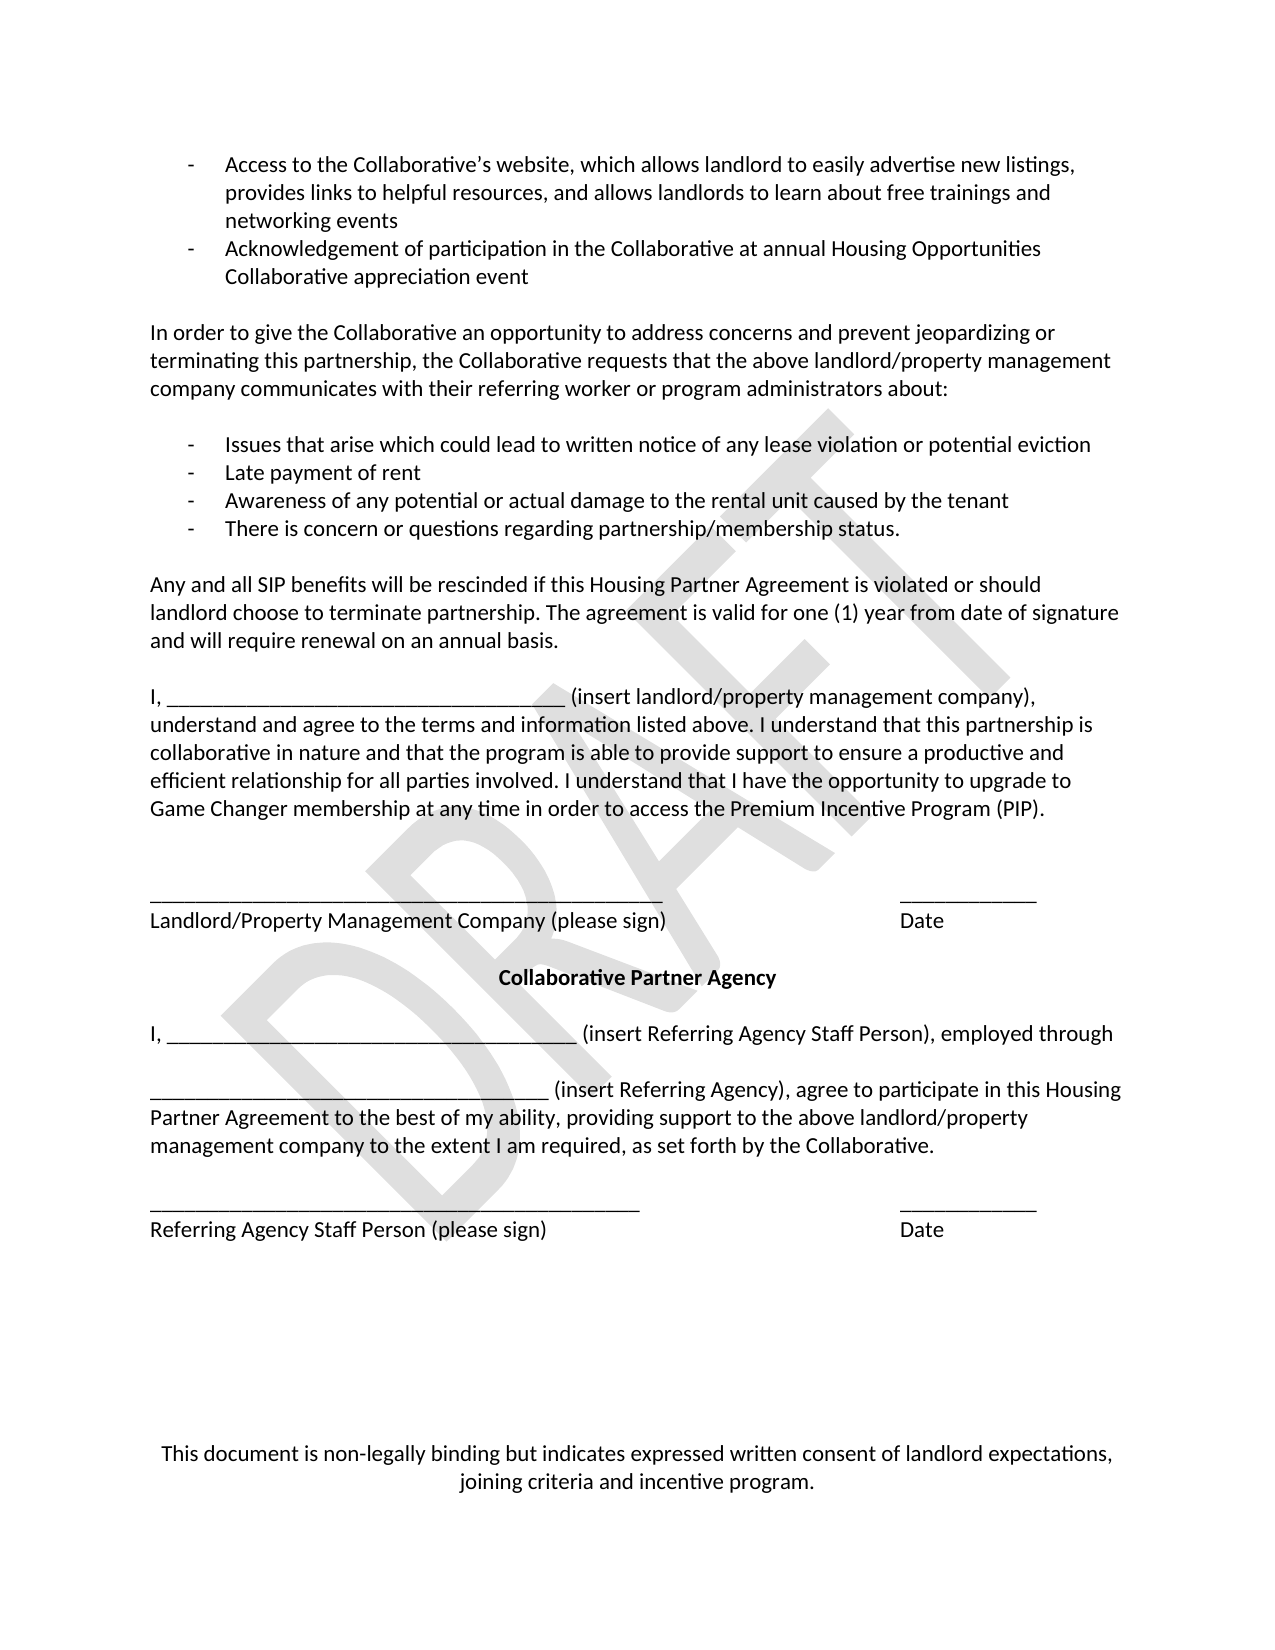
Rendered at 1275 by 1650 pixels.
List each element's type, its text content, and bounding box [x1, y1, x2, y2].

list Awareness of any potential or actual damage to the rental unit caused by the tenant [187, 486, 1125, 514]
text I, ____________________________________ (insert Referring Agency Staff Person), employed through [150, 1019, 1125, 1047]
text ___________________________________ (insert Referring Agency), agree to participate in this Housing Partner Agreement to the best of my ability, providing support to the above landlord/property management company to the extent I am required, as set forth by the Collaborative. [150, 1075, 1125, 1159]
text ___________________________________________ ____________ [150, 1187, 1125, 1215]
list Acknowledgement of participation in the Collaborative at annual Housing Opportunities Collaborative appreciation event [187, 234, 1125, 290]
text In order to give the Collaborative an opportunity to address concerns and prevent jeopardizing or terminating this partnership, the Collaborative requests that the above landlord/property management company communicates with their referring worker or program administrators about: [150, 318, 1125, 402]
text Collaborative Partner Agency [150, 963, 1125, 991]
list Late payment of rent [187, 458, 1125, 486]
text This document is non-legally binding but indicates expressed written consent of landlord expectations, joining criteria and incentive program. [150, 1439, 1125, 1495]
text Any and all SIP benefits will be rescinded if this Housing Partner Agreement is violated or should landlord choose to terminate partnership. The agreement is valid for one (1) year from date of signature and will require renewal on an annual basis. [150, 570, 1125, 654]
list Issues that arise which could lead to written notice of any lease violation or potential eviction [187, 430, 1125, 458]
list Access to the Collaborative’s website, which allows landlord to easily advertise new listings, provides links to helpful resources, and allows landlords to learn about free trainings and networking events [187, 150, 1125, 234]
text Landlord/Property Management Company (please sign) Date [150, 907, 1125, 934]
text I, ___________________________________ (insert landlord/property management company), understand and agree to the terms and information listed above. I understand that this partnership is collaborative in nature and that the program is able to provide support to ensure a productive and efficient relationship for all parties involved. I understand that I have the opportunity to upgrade to Game Changer membership at any time in order to access the Premium Incentive Program (PIP). [150, 682, 1125, 822]
text _____________________________________________ ____________ [150, 878, 1125, 907]
list There is concern or questions regarding partnership/membership status. [187, 514, 1125, 542]
text Referring Agency Staff Person (please sign) Date [150, 1215, 1125, 1243]
